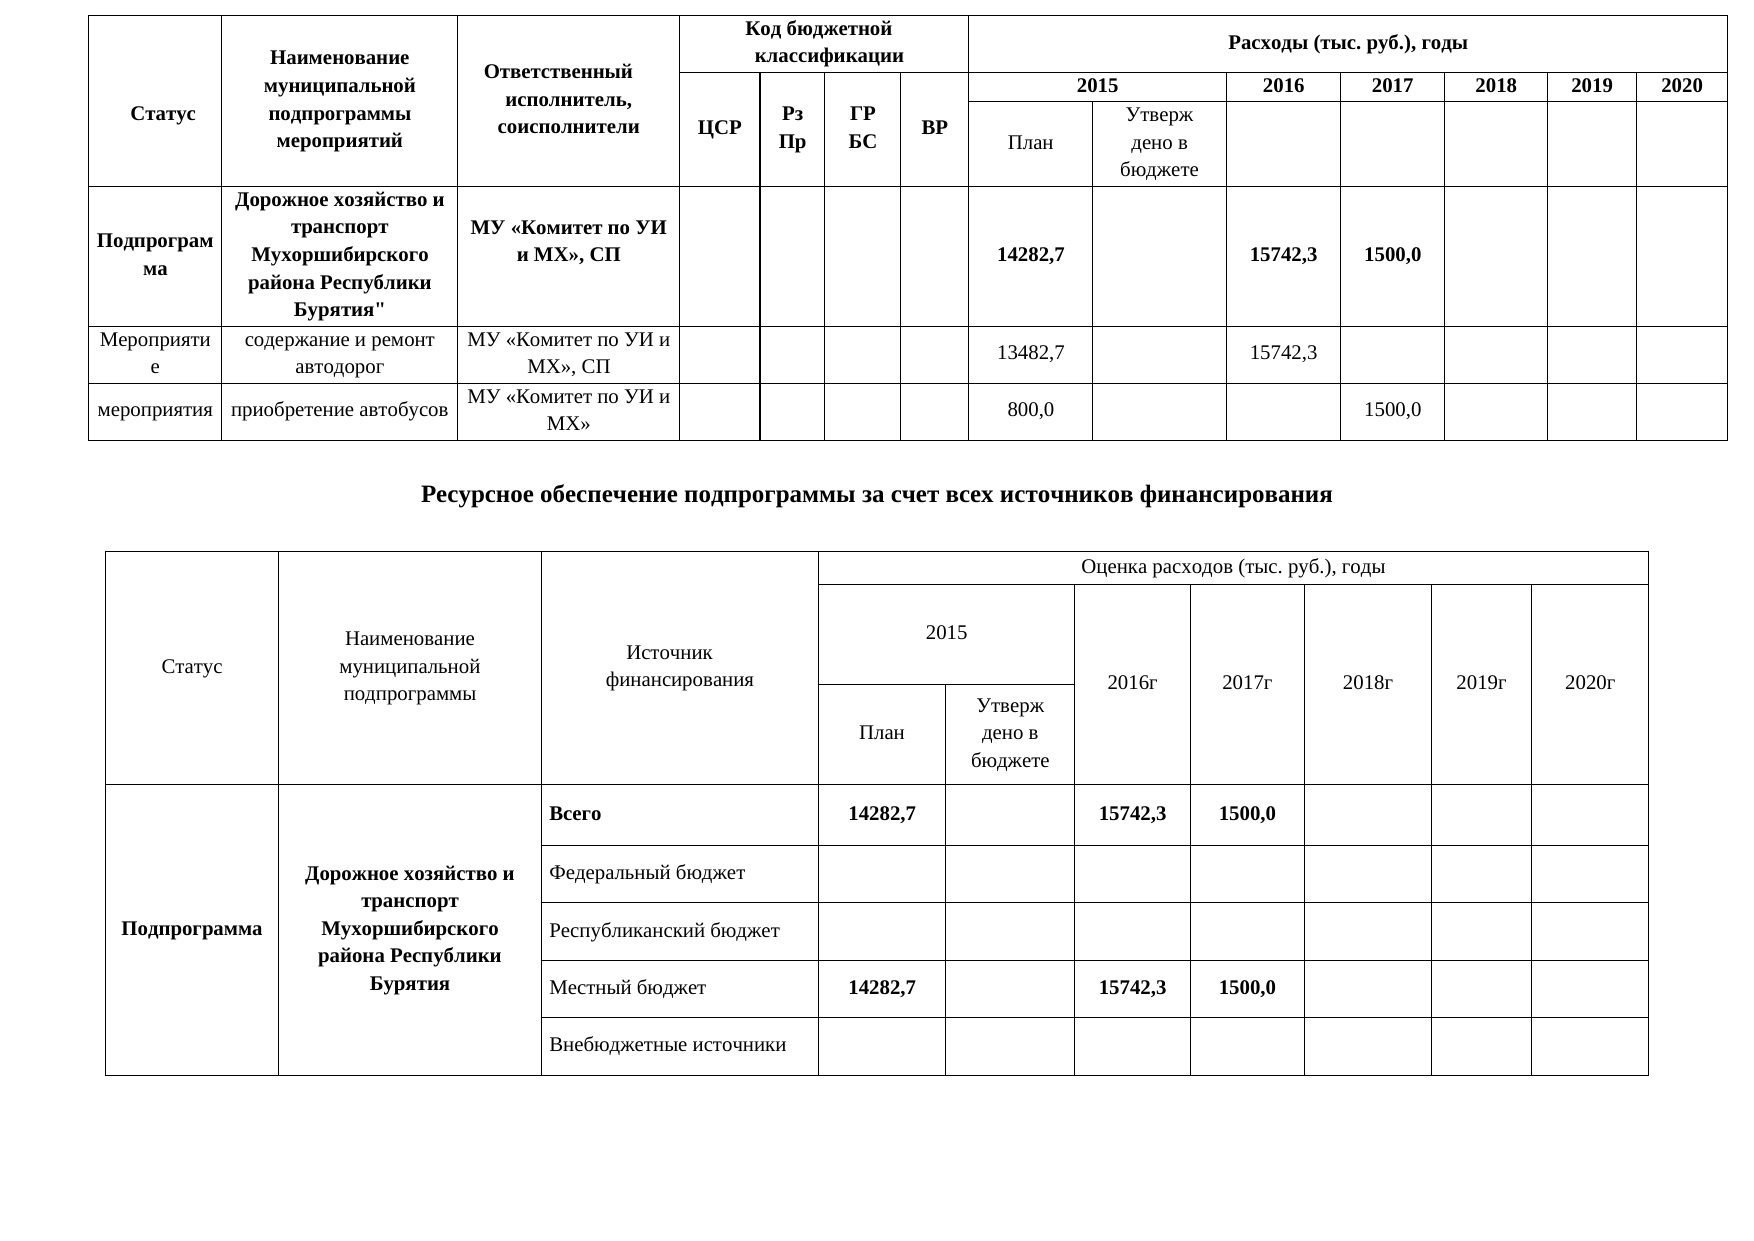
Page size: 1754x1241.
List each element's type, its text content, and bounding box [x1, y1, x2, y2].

table_cell [1305, 846, 1431, 902]
table_cell [1445, 187, 1547, 326]
table_cell [1075, 846, 1190, 902]
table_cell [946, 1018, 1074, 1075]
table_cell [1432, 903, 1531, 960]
table_cell [1548, 327, 1636, 382]
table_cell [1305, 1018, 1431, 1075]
table_cell [1341, 327, 1444, 382]
table_cell План [969, 102, 1092, 186]
table_cell 2016 [1227, 73, 1340, 101]
table_cell 14282,7 [969, 187, 1092, 326]
table_cell ГР БС [825, 73, 900, 186]
table_cell [761, 187, 824, 326]
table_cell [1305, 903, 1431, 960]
table_cell [819, 846, 945, 902]
table_cell 15742,3 [1075, 785, 1190, 845]
table_header Расходы (тыс. руб.), годы [969, 16, 1727, 72]
table_cell [1093, 187, 1226, 326]
table_cell МУ «Комитет по УИ и МХ», СП [458, 187, 679, 326]
table_header Ответственный исполнитель, соисполнители [458, 16, 679, 186]
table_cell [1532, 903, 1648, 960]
table_cell [901, 327, 968, 382]
table_cell содержание и ремонт автодорог [222, 327, 457, 382]
table_cell [825, 187, 900, 326]
table_cell Рз Пр [761, 73, 824, 186]
table_cell Подпрограмма [89, 187, 221, 326]
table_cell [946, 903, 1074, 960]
table_cell Федеральный бюджет [542, 846, 818, 902]
table_cell [1445, 327, 1547, 382]
table_cell 2017 [1341, 73, 1444, 101]
table_cell ВР [901, 73, 968, 186]
table_cell мероприятия [89, 384, 221, 439]
table_cell 2019г [1432, 585, 1531, 784]
table_cell 2018г [1305, 585, 1431, 784]
table_cell [1548, 187, 1636, 326]
table_cell Подпрограмма [106, 785, 278, 1075]
table_cell [1305, 785, 1431, 845]
table_cell 15742,3 [1227, 187, 1340, 326]
table_cell [901, 187, 968, 326]
table_cell [825, 327, 900, 382]
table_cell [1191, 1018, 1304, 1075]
table_cell 14282,7 [819, 785, 945, 845]
table_cell [901, 384, 968, 439]
table_cell 13482,7 [969, 327, 1092, 382]
table_header Наименование муниципальной подпрограммы мероприятий [222, 16, 457, 186]
table_cell [1341, 102, 1444, 186]
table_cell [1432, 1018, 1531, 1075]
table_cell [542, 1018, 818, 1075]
table_cell 2016г [1075, 585, 1190, 784]
table_cell Утверж дено в бюджете [946, 685, 1074, 784]
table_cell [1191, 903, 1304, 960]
table_cell [1532, 785, 1648, 845]
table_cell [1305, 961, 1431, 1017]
table_cell [1445, 384, 1547, 439]
table_cell [680, 327, 759, 382]
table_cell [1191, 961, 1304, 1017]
table_cell 15742,3 [1227, 327, 1340, 382]
table_cell Всего [542, 785, 818, 845]
table_cell [1191, 846, 1304, 902]
table_cell 2020 [1637, 73, 1727, 101]
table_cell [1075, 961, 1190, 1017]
table_cell Дорожное хозяйство и транспорт Мухоршибирского района Республики Бурятия" [222, 187, 457, 326]
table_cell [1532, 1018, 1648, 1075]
table_header Наименование муниципальной подпрограммы [279, 552, 541, 784]
table_cell 2020г [1532, 585, 1648, 784]
table_header Код бюджетной классификации [680, 16, 968, 72]
table_cell [1227, 102, 1340, 186]
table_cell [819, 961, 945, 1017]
table_cell 800,0 [969, 384, 1092, 439]
table_cell ЦСР [680, 73, 759, 186]
table_cell МУ «Комитет по УИ и МХ», СП [458, 327, 679, 382]
table_cell 1500,0 [1191, 785, 1304, 845]
text Ресурсное обеспечение подпрограммы за счет всех источников финансирования [118, 479, 1636, 508]
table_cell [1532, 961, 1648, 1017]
table_cell [1445, 102, 1547, 186]
table_cell Дорожное хозяйство и транспорт Мухоршибирского района Республики Бурятия [279, 785, 541, 1075]
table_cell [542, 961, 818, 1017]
table_cell [1637, 187, 1727, 326]
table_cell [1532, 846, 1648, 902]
table_cell [1227, 384, 1340, 439]
table_cell 2015 [969, 73, 1226, 101]
table_cell [1548, 102, 1636, 186]
table_cell 1500,0 [1341, 187, 1444, 326]
table_cell МУ «Комитет по УИ и МХ» [458, 384, 679, 439]
table_cell 2018 [1445, 73, 1547, 101]
table_cell [1637, 384, 1727, 439]
table_cell приобретение автобусов [222, 384, 457, 439]
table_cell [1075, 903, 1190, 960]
table_cell План [819, 685, 945, 784]
table_cell [761, 384, 824, 439]
table_cell [946, 846, 1074, 902]
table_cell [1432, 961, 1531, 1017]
table_cell [1548, 384, 1636, 439]
table_header Статус [106, 552, 278, 784]
table_cell [1093, 384, 1226, 439]
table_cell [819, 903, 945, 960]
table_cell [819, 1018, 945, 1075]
table_cell 2017г [1191, 585, 1304, 784]
table_cell [680, 384, 759, 439]
table_cell [825, 384, 900, 439]
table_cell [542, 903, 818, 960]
table_cell [1432, 846, 1531, 902]
table_cell Утверж дено в бюджете [1093, 102, 1226, 186]
table_cell Мероприятие [89, 327, 221, 382]
table_cell [761, 327, 824, 382]
table_cell [1093, 327, 1226, 382]
table_cell [946, 785, 1074, 845]
table_cell [1432, 785, 1531, 845]
table_cell [1637, 327, 1727, 382]
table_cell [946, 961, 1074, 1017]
table_header Статус [89, 16, 221, 186]
table_header Оценка расходов (тыс. руб.), годы [819, 552, 1648, 584]
table_cell [680, 187, 759, 326]
table_cell [1637, 102, 1727, 186]
table_header Источник финансирования [542, 552, 818, 784]
table_cell 2019 [1548, 73, 1636, 101]
table_cell 2015 [819, 585, 1074, 684]
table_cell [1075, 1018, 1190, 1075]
table_cell 1500,0 [1341, 384, 1444, 439]
